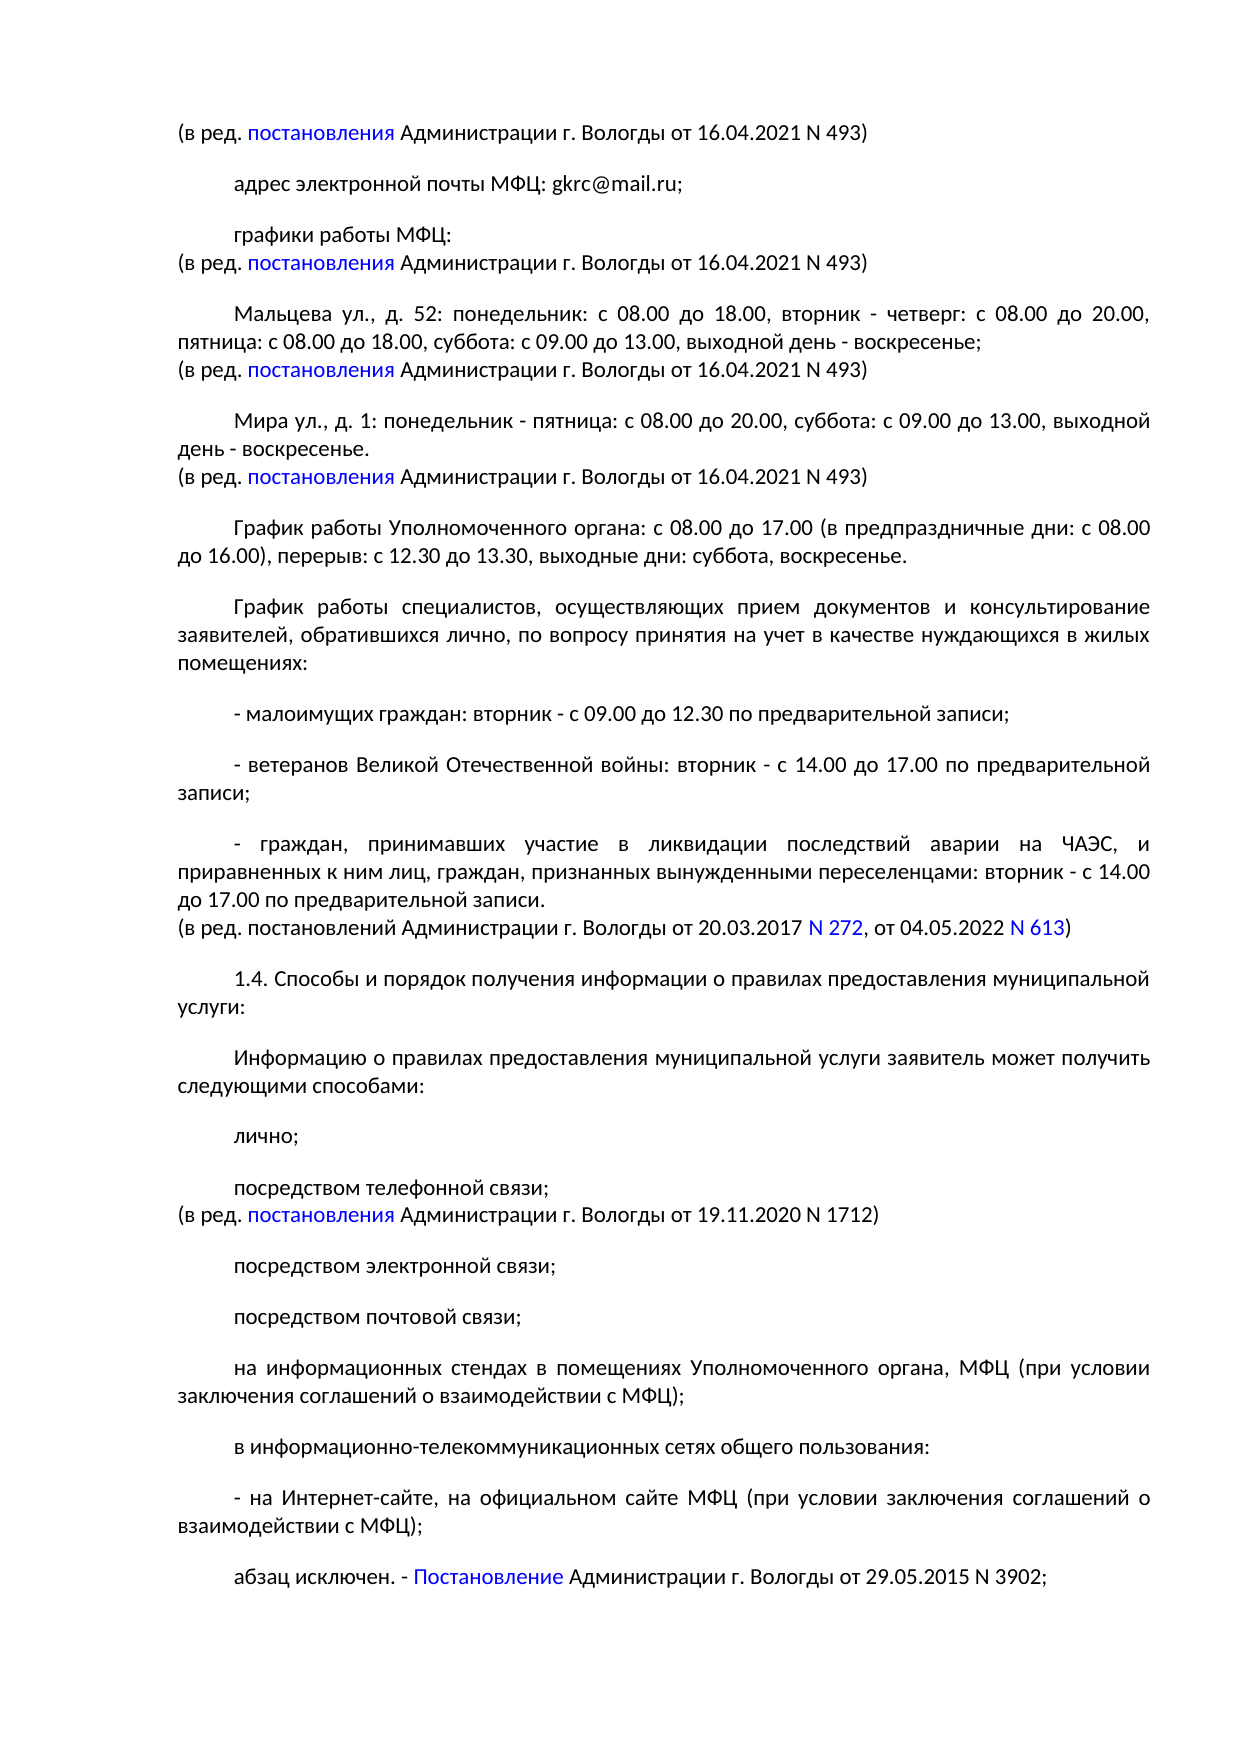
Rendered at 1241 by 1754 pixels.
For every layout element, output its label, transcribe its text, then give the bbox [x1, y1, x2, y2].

text График работы специалистов, осуществляющих прием документов и консультирование заявителей, обратившихся лично, по вопросу принятия на учет в качестве нуждающихся в жилых помещениях: [177, 592, 1152, 676]
text График работы Уполномоченного органа: с 08.00 до 17.00 (в предпраздничные дни: с 08.00 до 16.00), перерыв: с 12.30 до 13.30, выходные дни: суббота, воскресенье. [177, 513, 1152, 569]
text лично; [177, 1122, 1152, 1150]
text (в ред. постановления Администрации г. Вологды от 16.04.2021 N 493) [177, 462, 1152, 490]
text 1.4. Способы и порядок получения информации о правилах предоставления муниципальной услуги: [177, 964, 1152, 1020]
text посредством почтовой связи; [177, 1302, 1152, 1331]
text на информационных стендах в помещениях Уполномоченного органа, МФЦ (при условии заключения соглашений о взаимодействии с МФЦ); [177, 1353, 1152, 1409]
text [177, 248, 1152, 276]
text адрес электронной почты МФЦ: gkrc@mail.ru; [177, 169, 1152, 197]
text Мальцева ул., д. 52: понедельник: с 08.00 до 18.00, вторник - четверг: с 08.00 до 20.00, пятница: с 08.00 до 18.00, суббота: с 09.00 до 13.00, выходной день - воскресенье; [177, 299, 1152, 355]
text в информационно-телекоммуникационных сетях общего пользования: [177, 1432, 1152, 1460]
text Информацию о правилах предоставления муниципальной услуги заявитель может получить следующими способами: [177, 1043, 1152, 1099]
text - на Интернет-сайте, на официальном сайте МФЦ (при условии заключения соглашений о взаимодействии с МФЦ); [177, 1483, 1152, 1539]
text - граждан, принимавших участие в ликвидации последствий аварии на ЧАЭС, и приравненных к ним лиц, граждан, признанных вынужденными переселенцами: вторник - с 14.00 до 17.00 по предварительной записи. [177, 829, 1152, 913]
text посредством электронной связи; [177, 1252, 1152, 1279]
text графики работы МФЦ: [177, 220, 1152, 248]
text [177, 118, 1152, 146]
text (в ред. постановлений Администрации г. Вологды от 20.03.2017 N 272, от 04.05.2022 N 613) [177, 913, 1152, 941]
text Мира ул., д. 1: понедельник - пятница: с 08.00 до 20.00, суббота: с 09.00 до 13.00, выходной день - воскресенье. [177, 406, 1152, 462]
text (в ред. постановления Администрации г. Вологды от 16.04.2021 N 493) [177, 355, 1152, 383]
text посредством телефонной связи; [177, 1173, 1152, 1201]
text (в ред. постановления Администрации г. Вологды от 19.11.2020 N 1712) [177, 1201, 1152, 1229]
text абзац исключен. - Постановление Администрации г. Вологды от 29.05.2015 N 3902; [177, 1562, 1152, 1590]
text - малоимущих граждан: вторник - с 09.00 до 12.30 по предварительной записи; [177, 699, 1152, 727]
text - ветеранов Великой Отечественной войны: вторник - с 14.00 до 17.00 по предварительной записи; [177, 750, 1152, 806]
